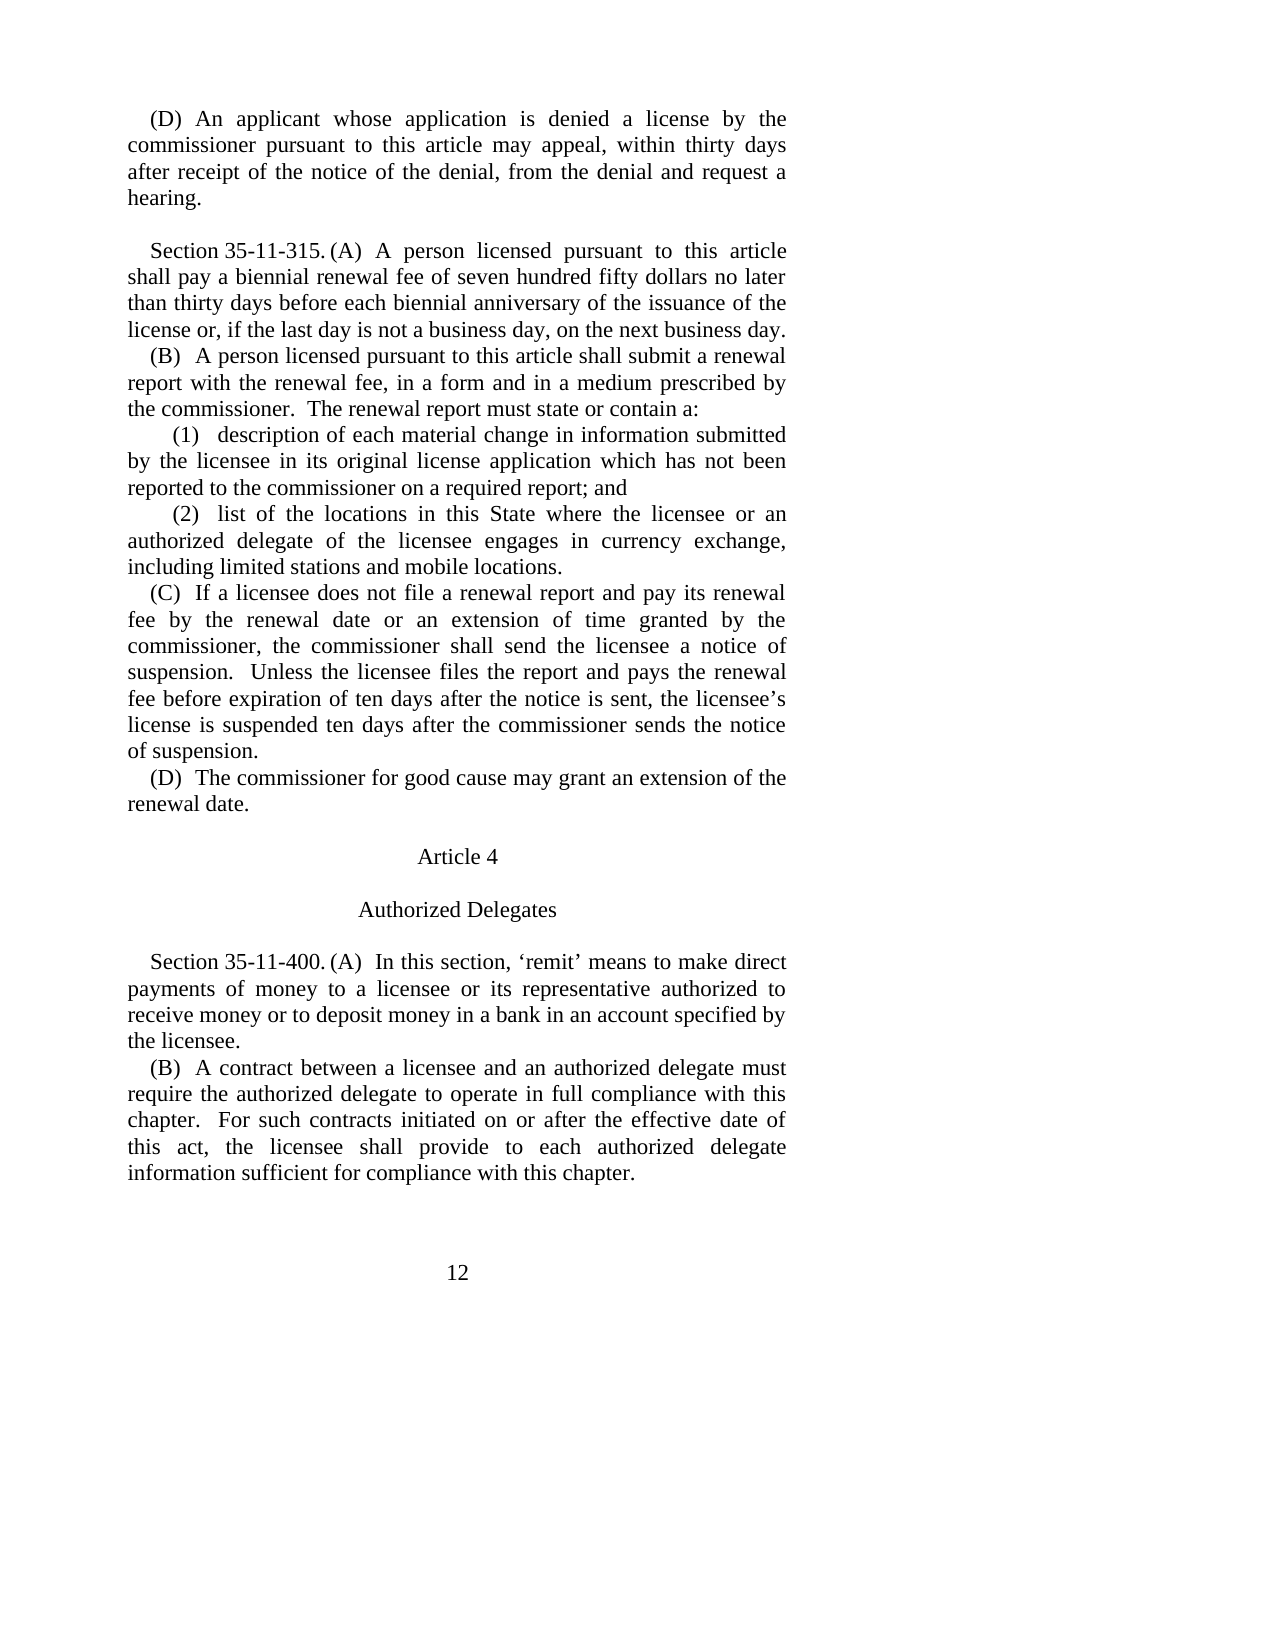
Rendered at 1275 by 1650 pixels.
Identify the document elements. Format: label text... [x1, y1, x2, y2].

text (1) description of each material change in information submitted by the licensee in its original license application which has not been reported to the commissioner on a required report; and [127, 421, 787, 500]
text (D) The commissioner for good cause may grant an extension of the renewal date. [127, 764, 787, 817]
text Article 4 [127, 843, 787, 869]
text (C) If a licensee does not file a renewal report and pay its renewal fee by the renewal date or an extension of time granted by the commissioner, the commissioner shall send the licensee a notice of suspension. Unless the licensee files the report and pays the renewal fee before expiration of ten days after the notice is sent, the licensee’s license is suspended ten days after the commissioner sends the notice of suspension. [127, 579, 787, 764]
text Section 35-11-315. (A) A person licensed pursuant to this article shall pay a biennial renewal fee of seven hundred fifty dollars no later than thirty days before each biennial anniversary of the issuance of the license or, if the last day is not a business day, on the next business day. [127, 237, 787, 342]
text (D) An applicant whose application is denied a license by the commissioner pursuant to this article may appeal, within thirty days after receipt of the notice of the denial, from the denial and request a hearing. [127, 105, 787, 210]
text (B) A contract between a licensee and an authorized delegate must require the authorized delegate to operate in full compliance with this chapter. For such contracts initiated on or after the effective date of this act, the licensee shall provide to each authorized delegate information sufficient for compliance with this chapter. [127, 1054, 787, 1186]
text Section 35-11-400. (A) In this section, ‘remit’ means to make direct payments of money to a licensee or its representative authorized to receive money or to deposit money in a bank in an account specified by the licensee. [127, 948, 787, 1054]
text Authorized Delegates [127, 896, 787, 922]
text (B) A person licensed pursuant to this article shall submit a renewal report with the renewal fee, in a form and in a medium prescribed by the commissioner. The renewal report must state or contain a: [127, 342, 787, 421]
text (2) list of the locations in this State where the licensee or an authorized delegate of the licensee engages in currency exchange, including limited stations and mobile locations. [127, 500, 787, 579]
